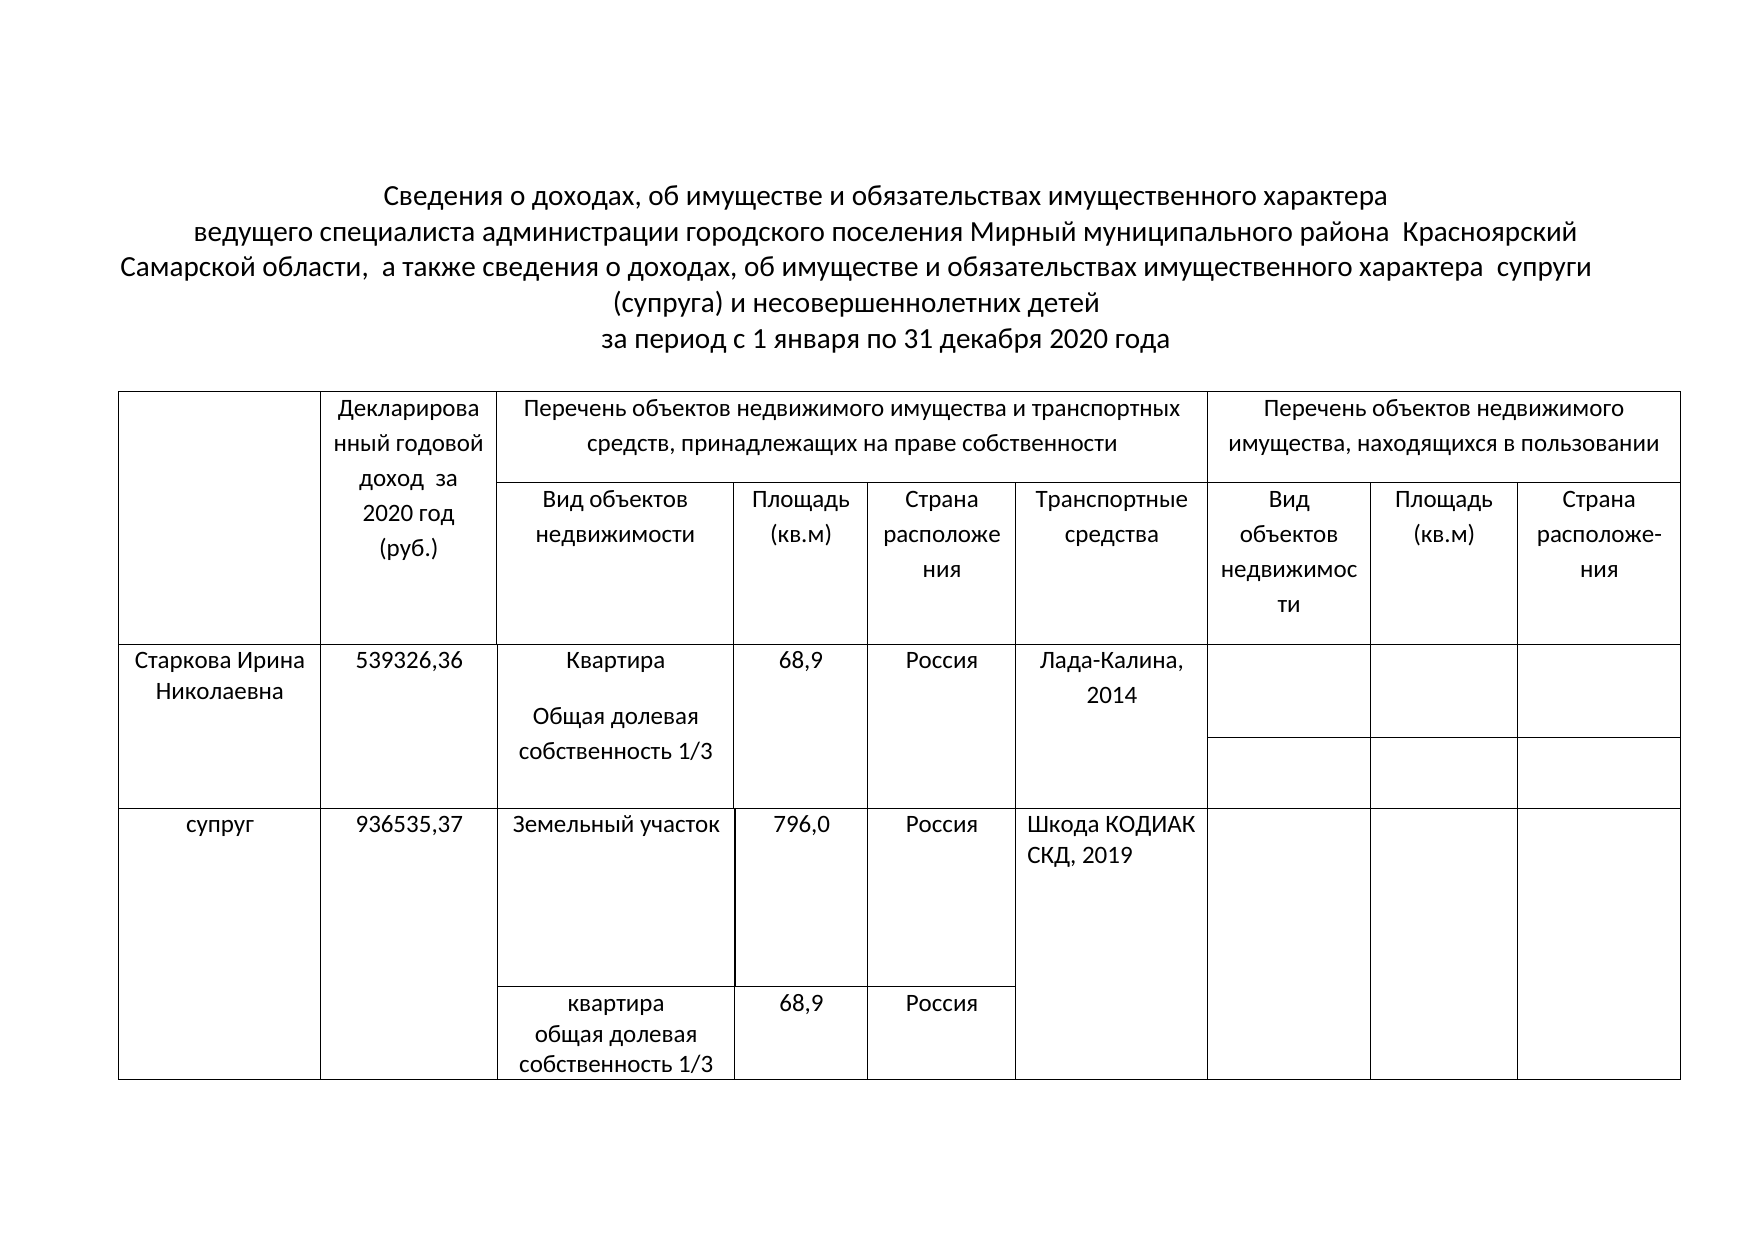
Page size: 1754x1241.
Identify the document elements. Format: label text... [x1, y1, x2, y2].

table_cell Квартира Общая долевая собственность 1/3 [498, 645, 733, 807]
table_cell Страна расположения [868, 483, 1015, 643]
table_cell [1371, 809, 1517, 1079]
table_cell Земельный участок [498, 809, 734, 986]
table_cell квартира общая долевая собственность 1/3 [498, 987, 734, 1079]
table_cell 68,9 [735, 987, 867, 1079]
table_cell Россия [868, 645, 1015, 807]
table_cell 936535,37 [321, 809, 497, 1079]
table_cell [1371, 645, 1517, 737]
table_cell 539326,36 [321, 645, 497, 807]
table_header [119, 392, 320, 643]
table_cell Старкова Ирина Николаевна [119, 645, 320, 807]
table_cell Россия [868, 987, 1015, 1079]
table_cell [1518, 738, 1680, 807]
table_cell Вид объектов недвижимости [1208, 483, 1370, 643]
table_cell Транспортные средства [1016, 483, 1207, 643]
table_cell 68,9 [734, 645, 867, 807]
table_cell Россия [868, 809, 1015, 986]
table_cell Площадь (кв.м) [734, 483, 867, 643]
table_cell Шкода КОДИАК СКД, 2019 [1016, 809, 1207, 1079]
table_header Перечень объектов недвижимого имущества, находящихся в пользовании [1208, 392, 1680, 482]
table_cell 796,0 [736, 809, 867, 986]
text ведущего специалиста администрации городского поселения Мирный муниципального района Красноярский Самарской области, а также сведения о доходах, об имуществе и обязательствах имущественного характера супруги (супруга) и несовершеннолетних детей [118, 213, 1595, 320]
table_cell Вид объектов недвижимости [497, 483, 733, 643]
table_cell Площадь (кв.м) [1371, 483, 1517, 643]
table_header Перечень объектов недвижимого имущества и транспортных средств, принадлежащих на праве собственности [497, 392, 1207, 482]
table_cell [1518, 809, 1680, 1079]
table_cell [1208, 645, 1370, 737]
text Сведения о доходах, об имуществе и обязательствах имущественного характера [118, 177, 1595, 213]
table_cell [1371, 738, 1517, 807]
table_cell [1208, 809, 1370, 1079]
text за период с 1 января по 31 декабря 2020 года [118, 320, 1595, 355]
table_cell Страна расположе-ния [1518, 483, 1680, 643]
table_header Декларированный годовой доход за 2020 год (руб.) [321, 392, 496, 643]
table_cell Лада-Калина, 2014 [1016, 645, 1207, 807]
table_cell супруг [119, 809, 320, 1079]
table_cell [1208, 738, 1370, 807]
table_cell [1518, 645, 1680, 737]
